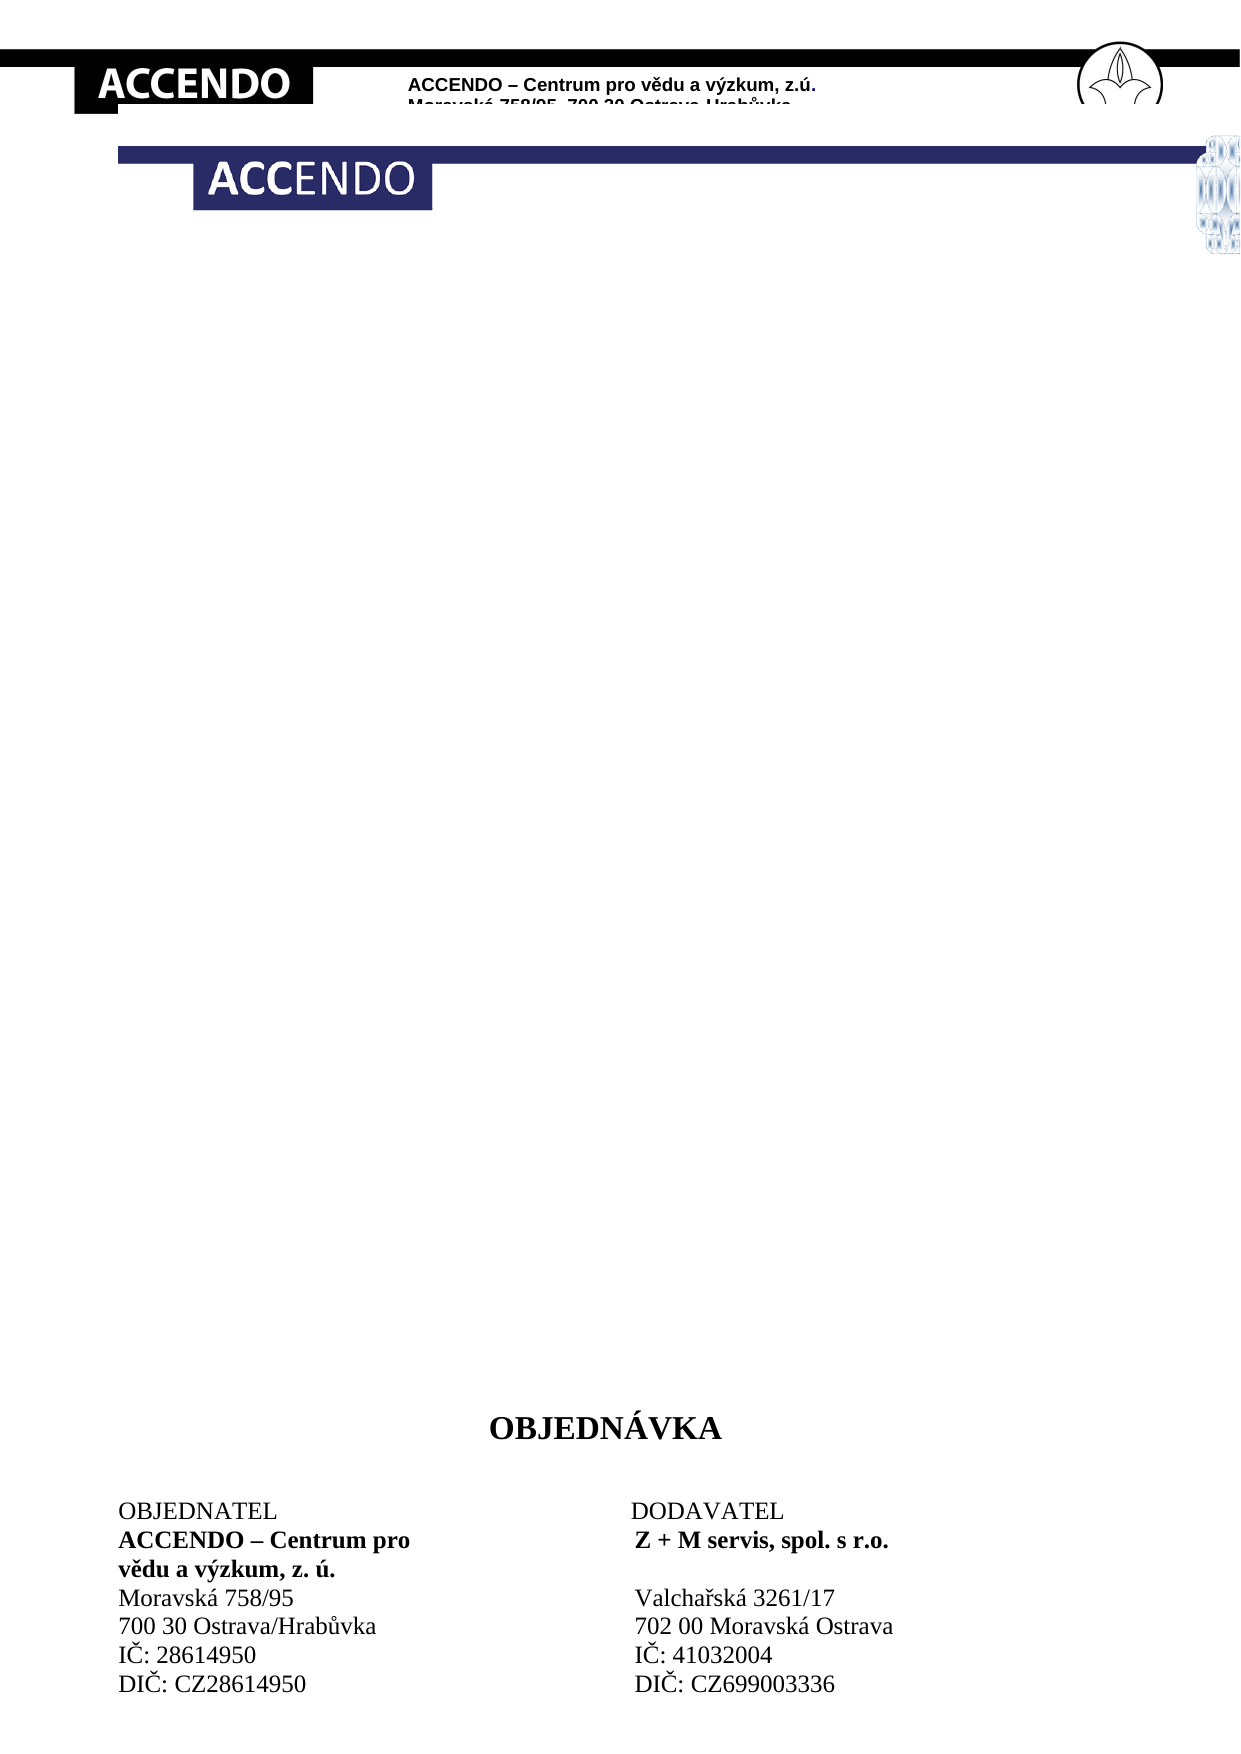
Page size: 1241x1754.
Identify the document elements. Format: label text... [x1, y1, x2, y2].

text IČ: 28614950 IČ: 41032004 [118, 1640, 1092, 1669]
picture [0, 8, 1241, 1408]
text OBJEDNATEL DODAVATEL [118, 1496, 1092, 1525]
text DIČ: CZ28614950 DIČ: CZ699003336 [118, 1669, 1092, 1698]
text ACCENDO – Centrum pro Z + M servis, spol. s r.o. [118, 1525, 1092, 1554]
text Moravská 758/95 Valchařská 3261/17 [118, 1583, 1092, 1611]
text 700 30 Ostrava/Hrabůvka 702 00 Moravská Ostrava [118, 1611, 1092, 1640]
text vědu a výzkum, z. ú. [118, 1554, 1092, 1583]
text OBJEDNÁVKA [118, 1408, 1092, 1446]
